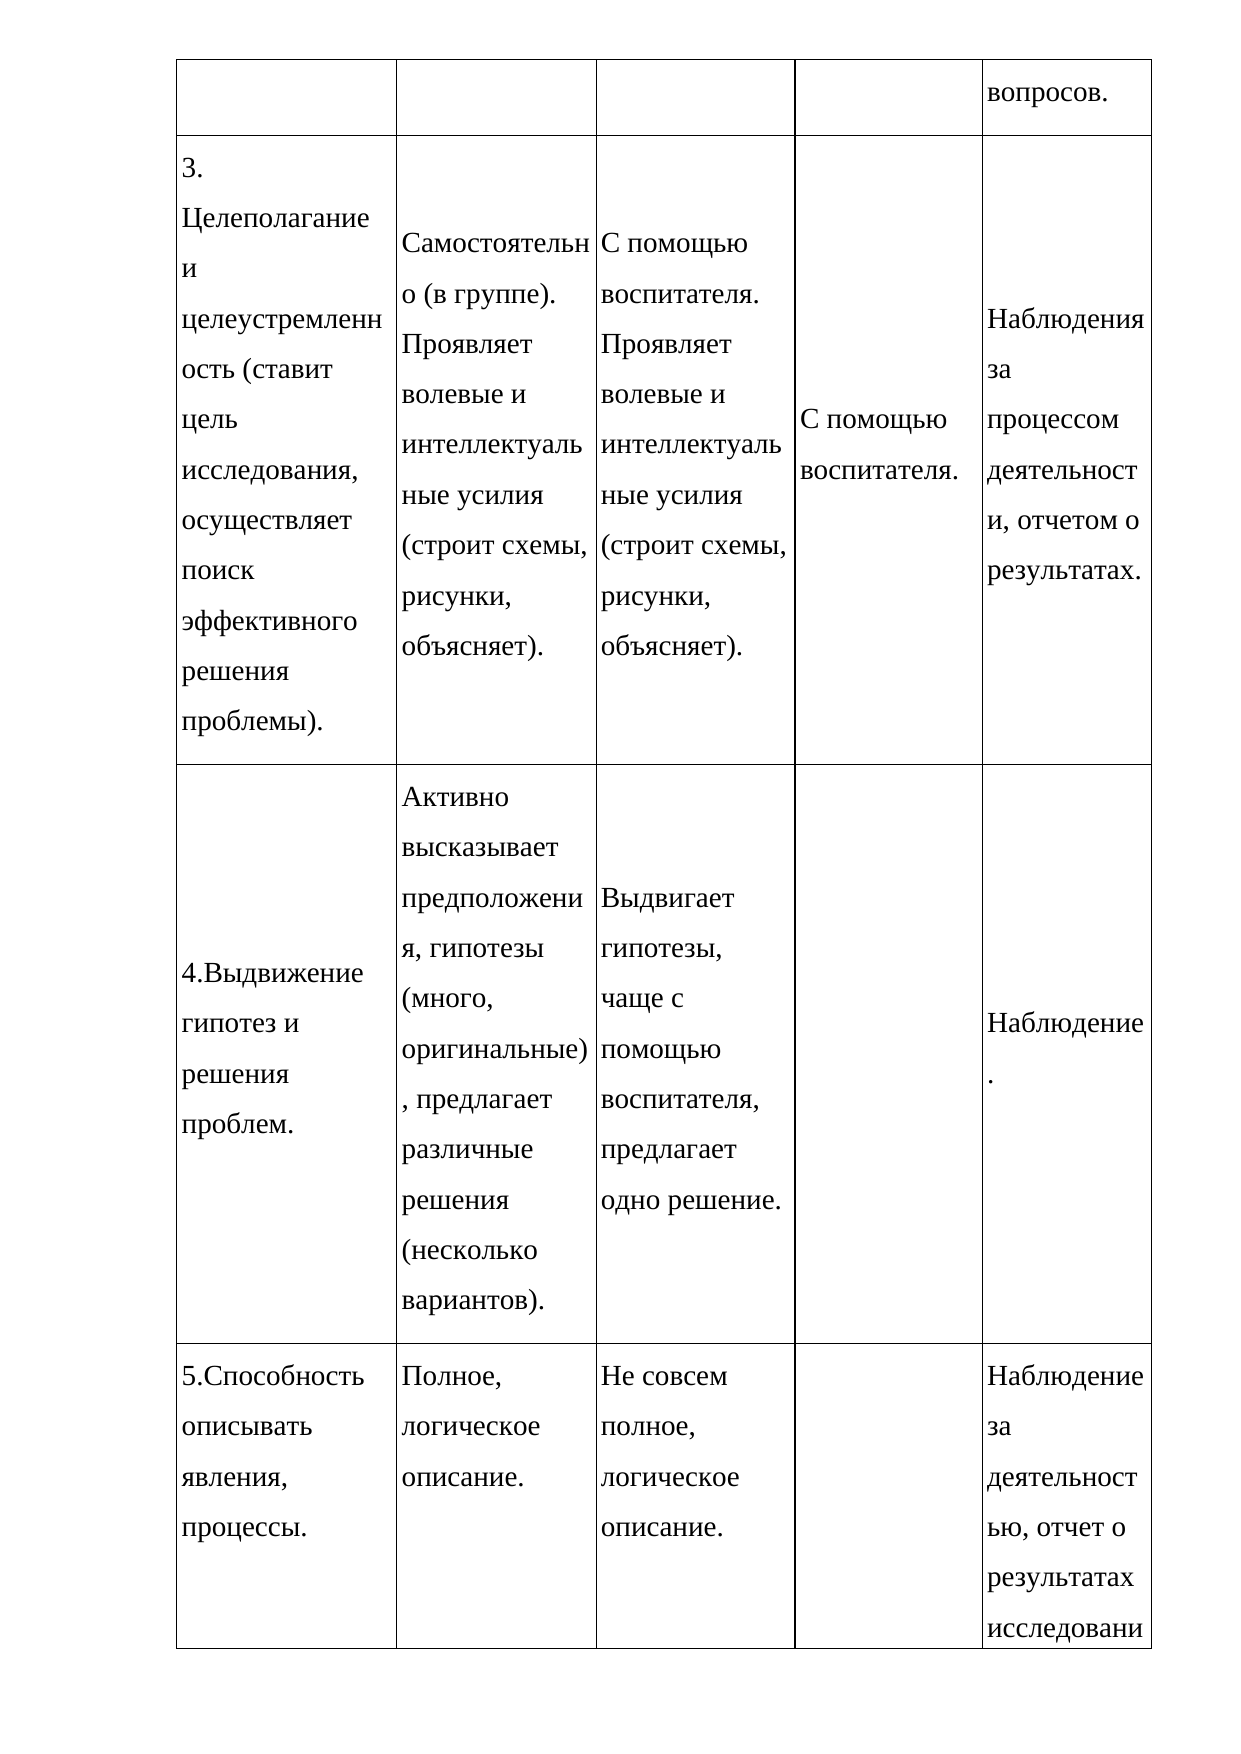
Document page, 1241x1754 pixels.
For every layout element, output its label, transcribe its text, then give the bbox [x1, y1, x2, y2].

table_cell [177, 1344, 396, 1648]
table_cell С помощью воспитателя. [796, 136, 982, 764]
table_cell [597, 1344, 794, 1648]
table_cell [796, 765, 982, 1343]
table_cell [397, 1344, 596, 1648]
table_cell [796, 1344, 982, 1648]
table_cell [177, 60, 396, 135]
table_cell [397, 60, 596, 135]
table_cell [983, 60, 1151, 135]
table_cell Наблюдения за процессом деятельности, отчетом о результатах. [983, 136, 1151, 764]
table_cell С помощью воспитателя. Проявляет волевые и интеллектуальные усилия (строит схемы, рисунки, объясняет). [597, 136, 794, 764]
table_cell Выдвигает гипотезы, чаще с помощью воспитателя, предлагает одно решение. [597, 765, 794, 1343]
table_cell [796, 60, 982, 135]
table_cell Самостоятельно (в группе). Проявляет волевые и интеллектуальные усилия (строит схемы, рисунки, объясняет). [397, 136, 596, 764]
table_cell 3. Целеполагание и целеустремленность (ставит цель исследования, осуществляет поиск эффективного решения проблемы). [177, 136, 396, 764]
table_cell Активно высказывает предположения, гипотезы (много, оригинальные), предлагает различные решения (несколько вариантов). [397, 765, 596, 1343]
table_cell Наблюдение. [983, 765, 1151, 1343]
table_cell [983, 1344, 1151, 1648]
table_cell 4.Выдвижение гипотез и решения проблем. [177, 765, 396, 1343]
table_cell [597, 60, 794, 135]
